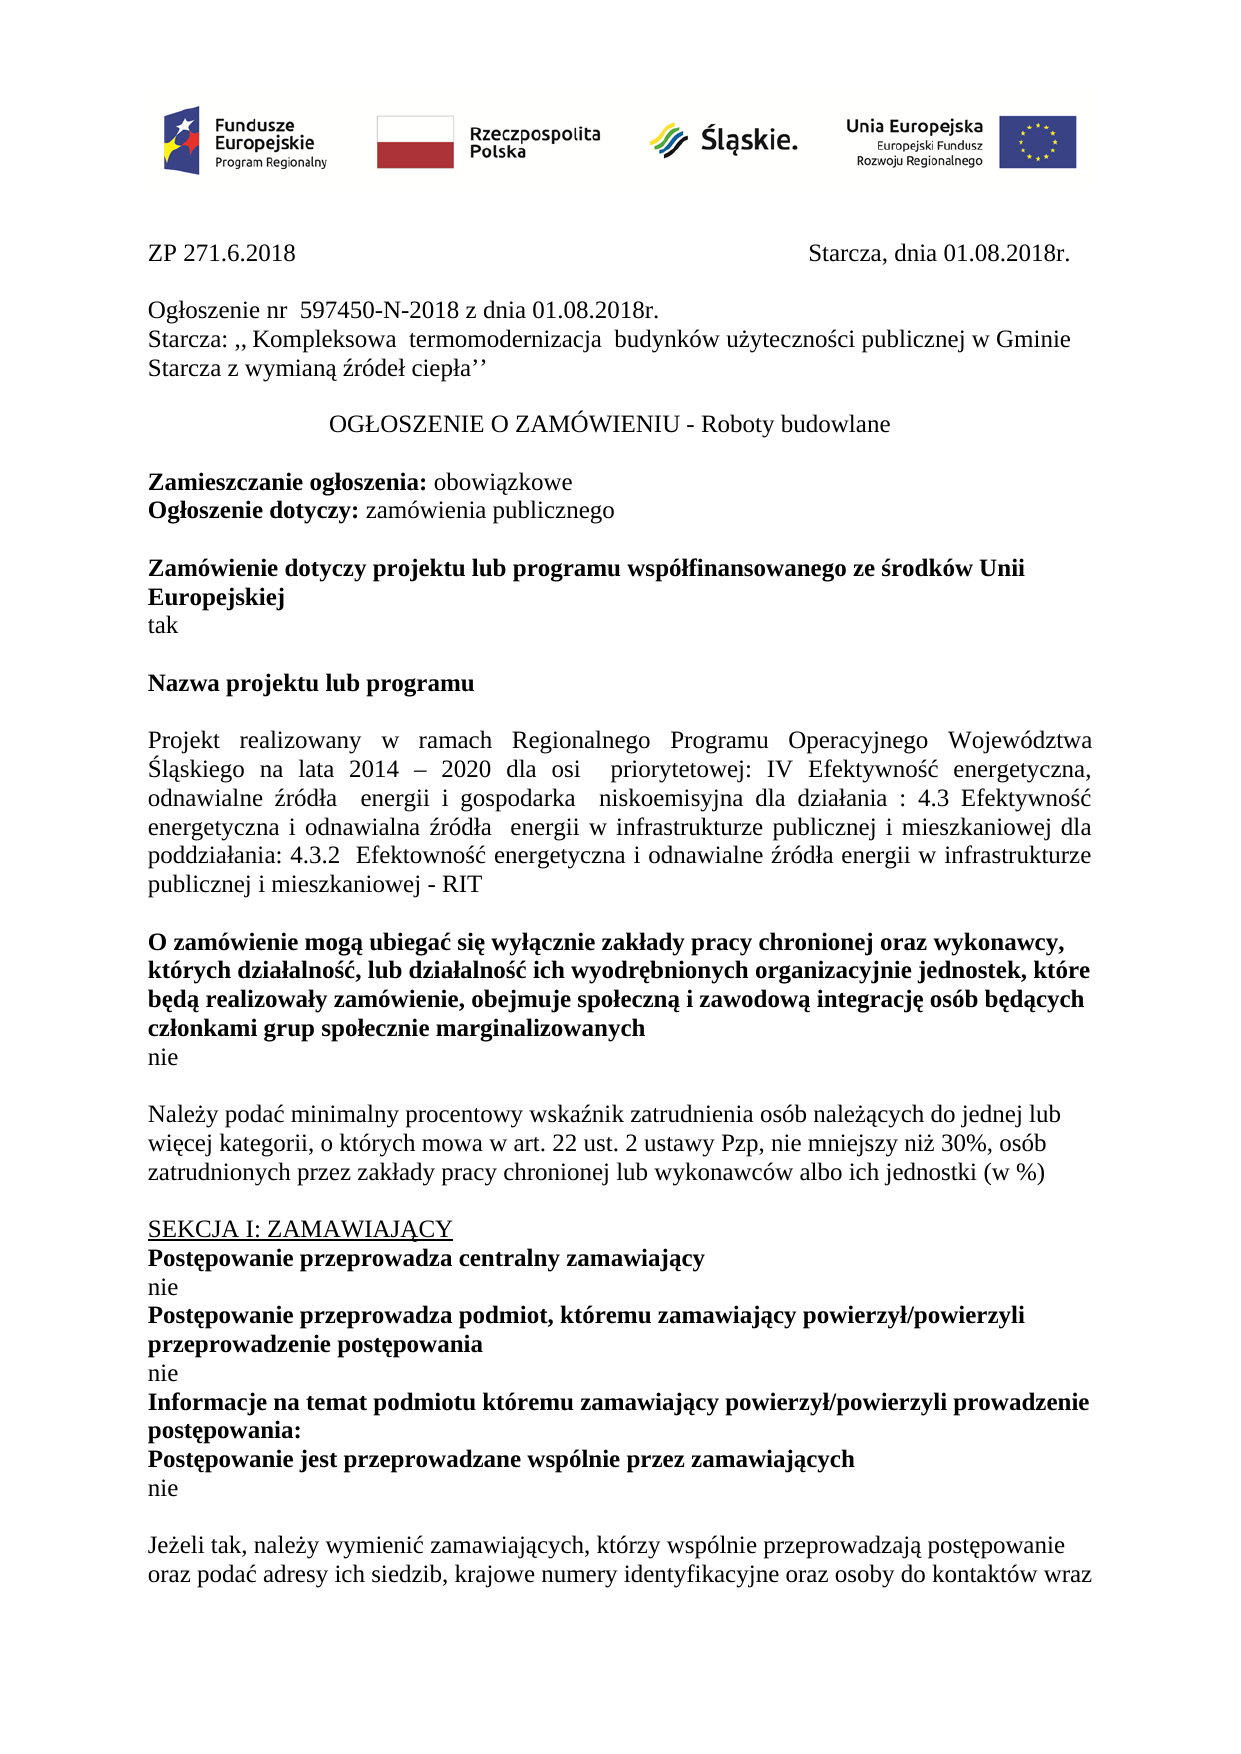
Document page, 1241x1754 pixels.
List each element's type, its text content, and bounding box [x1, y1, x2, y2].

text Postępowanie przeprowadza podmiot, któremu zamawiający powierzył/powierzyli przeprowadzenie postępowania [148, 1301, 1093, 1358]
text Postępowanie przeprowadza centralny zamawiający [148, 1243, 1093, 1272]
text Ogłoszenie dotyczy: zamówienia publicznego [148, 496, 1093, 524]
text Należy podać minimalny procentowy wskaźnik zatrudnienia osób należących do jednej lub więcej kategorii, o których mowa w art. 22 ust. 2 ustawy Pzp, nie mniejszy niż 30%, osób zatrudnionych przez zakłady pracy chronionej lub wykonawców albo ich jednostki (w %) [148, 1071, 1093, 1186]
text nie [148, 1042, 1093, 1071]
text Nazwa projektu lub programu [148, 639, 1093, 697]
picture [147, 88, 1093, 190]
text Informacje na temat podmiotu któremu zamawiający powierzył/powierzyli prowadzenie postępowania: Postępowanie jest przeprowadzane wspólnie przez zamawiających [148, 1387, 1093, 1473]
text Zamieszczanie ogłoszenia: obowiązkowe [148, 467, 1093, 496]
text O zamówienie mogą ubiegać się wyłącznie zakłady pracy chronionej oraz wykonawcy, których działalność, lub działalność ich wyodrębnionych organizacyjnie jednostek, które będą realizowały zamówienie, obejmuje społeczną i zawodową integrację osób będących członkami grup społecznie marginalizowanych [148, 927, 1093, 1042]
text Projekt realizowany w ramach Regionalnego Programu Operacyjnego Województwa Śląskiego na lata 2014 – 2020 dla osi priorytetowej: IV Efektywność energetyczna, odnawialne źródła energii i gospodarka niskoemisyjna dla działania : 4.3 Efektywność energetyczna i odnawialna źródła energii w infrastrukturze publicznej i mieszkaniowej dla poddziałania: 4.3.2 Efektowność energetyczna i odnawialne źródła energii w infrastrukturze publicznej i mieszkaniowej - RIT [148, 697, 1093, 898]
text nie [148, 1272, 1093, 1301]
text Starcza: ,, Kompleksowa termomodernizacja budynków użyteczności publicznej w Gminie Starcza z wymianą źródeł ciepła’’ [148, 324, 1093, 409]
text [148, 1502, 1093, 1588]
text nie [148, 1473, 1093, 1502]
text SEKCJA I: ZAMAWIAJĄCY [148, 1214, 1093, 1243]
text Ogłoszenie nr 597450-N-2018 z dnia 01.08.2018r. [148, 295, 1093, 324]
text OGŁOSZENIE O ZAMÓWIENIU - Roboty budowlane [148, 409, 1093, 438]
text Zamówienie dotyczy projektu lub programu współfinansowanego ze środków Unii Europejskiej [148, 553, 1093, 611]
text tak [148, 611, 1093, 639]
text ZP 271.6.2018 Starcza, dnia 01.08.2018r. [148, 238, 1093, 266]
text nie [148, 1358, 1093, 1387]
